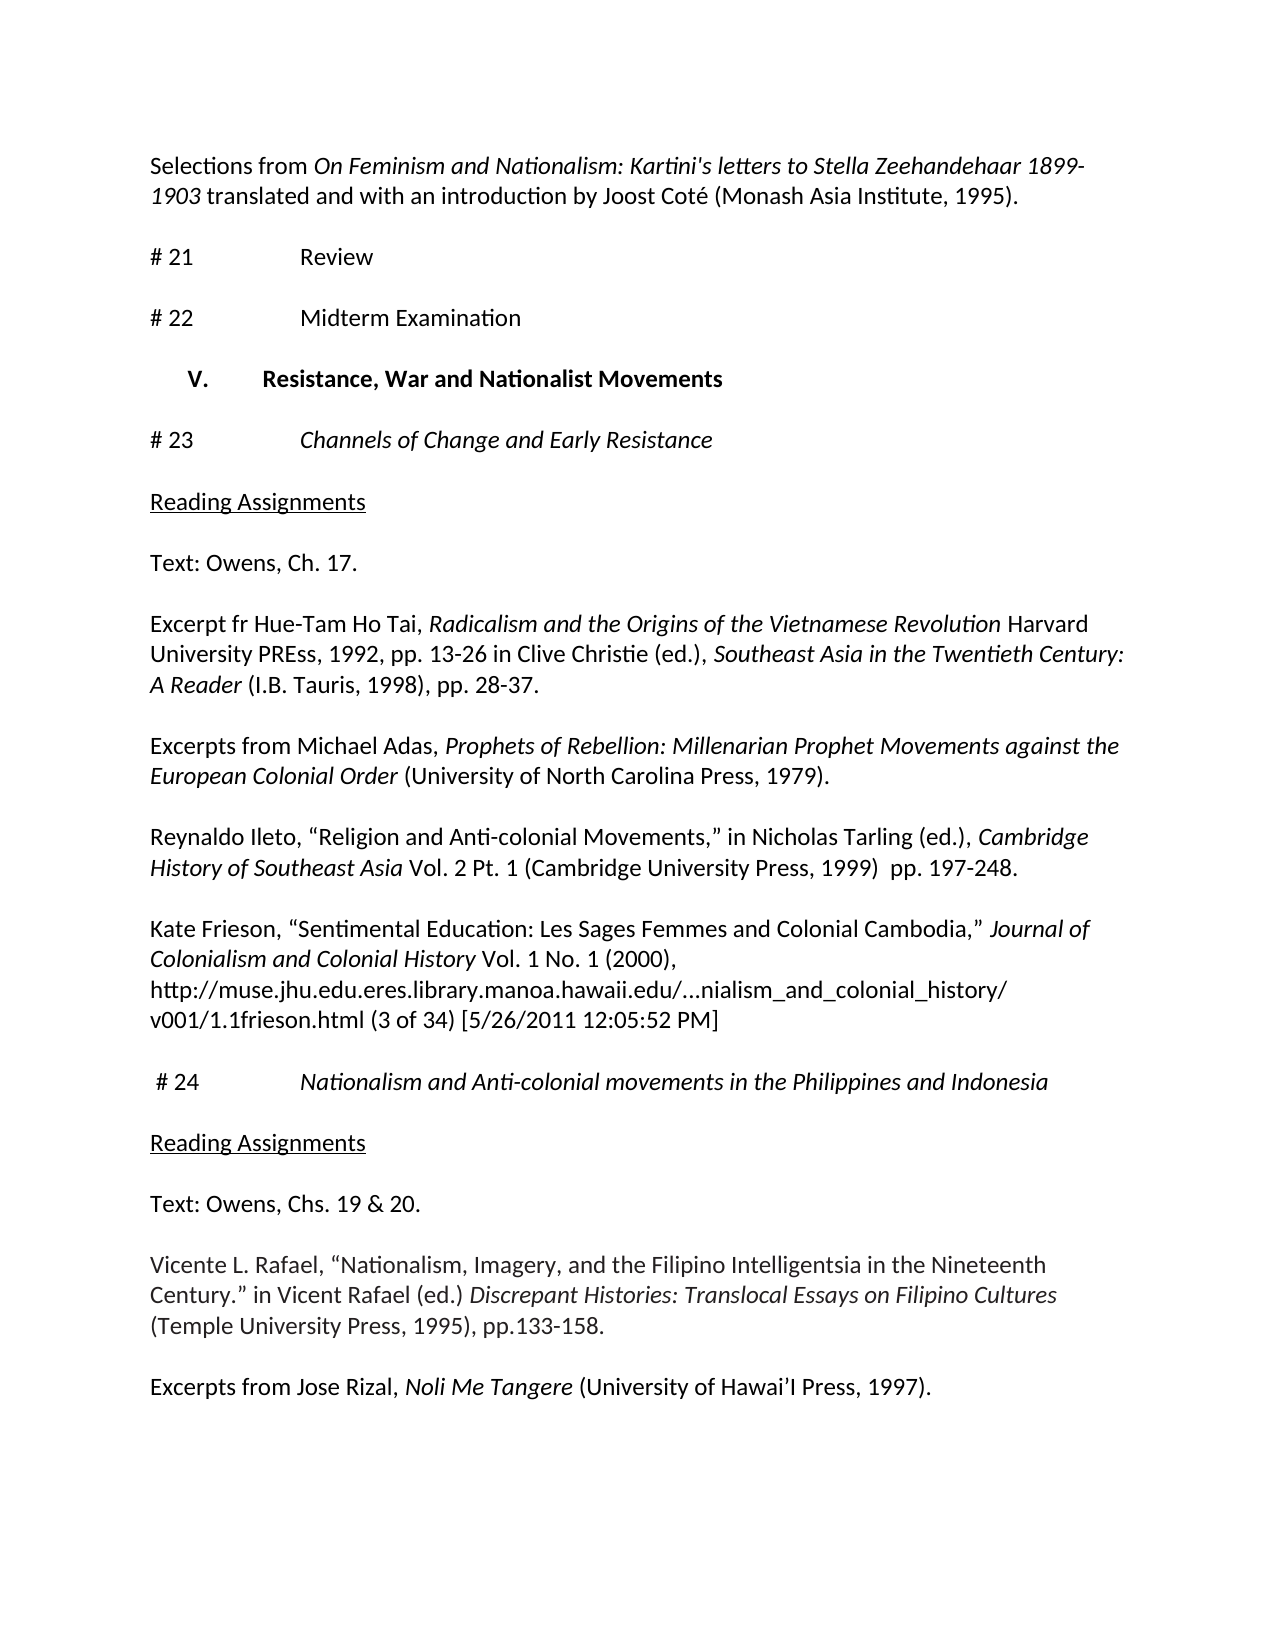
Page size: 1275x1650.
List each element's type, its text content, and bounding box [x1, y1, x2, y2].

text Text: Owens, Ch. 17. [150, 547, 1125, 577]
text Excerpts from Jose Rizal, Noli Me Tangere (University of Hawai’I Press, 1997). [150, 1371, 1125, 1401]
list Resistance, War and Nationalist Movements [187, 364, 1125, 394]
text Kate Frieson, “Sentimental Education: Les Sages Femmes and Colonial Cambodia,” Journal of Colonialism and Colonial History Vol. 1 No. 1 (2000), http://muse.jhu.edu.eres.library.manoa.hawaii.edu/...nialism_and_colonial_history/v001/1.1frieson.html (3 of 34) [5/26/2011 12:05:52 PM] [150, 913, 1125, 1035]
text Excerpts from Michael Adas, Prophets of Rebellion: Millenarian Prophet Movements against the European Colonial Order (University of North Carolina Press, 1979). [150, 730, 1125, 791]
text Reynaldo Ileto, “Religion and Anti-colonial Movements,” in Nicholas Tarling (ed.), Cambridge History of Southeast Asia Vol. 2 Pt. 1 (Cambridge University Press, 1999) pp. 197-248. [150, 821, 1125, 882]
text # 23 Channels of Change and Early Resistance [150, 425, 1125, 455]
text # 24 Nationalism and Anti-colonial movements in the Philippines and Indonesia [150, 1066, 1125, 1096]
text # 22 Midterm Examination [150, 303, 1125, 333]
text Selections from On Feminism and Nationalism: Kartini's letters to Stella Zeehandehaar 1899-1903 translated and with an introduction by Joost Coté (Monash Asia Institute, 1995). [150, 150, 1125, 211]
text Reading Assignments [150, 1127, 1125, 1157]
text # 21 Review [150, 242, 1125, 272]
text Excerpt fr Hue-Tam Ho Tai, Radicalism and the Origins of the Vietnamese Revolution Harvard University PREss, 1992, pp. 13-26 in Clive Christie (ed.), Southeast Asia in the Twentieth Century: A Reader (I.B. Tauris, 1998), pp. 28-37. [150, 608, 1125, 699]
text Reading Assignments [150, 486, 1125, 516]
text Vicente L. Rafael, “Nationalism, Imagery, and the Filipino Intelligentsia in the Nineteenth Century.” in Vicent Rafael (ed.) Discrepant Histories: Translocal Essays on Filipino Cultures (Temple University Press, 1995), pp.133-158. [150, 1249, 1125, 1340]
text Text: Owens, Chs. 19 & 20. [150, 1188, 1125, 1218]
